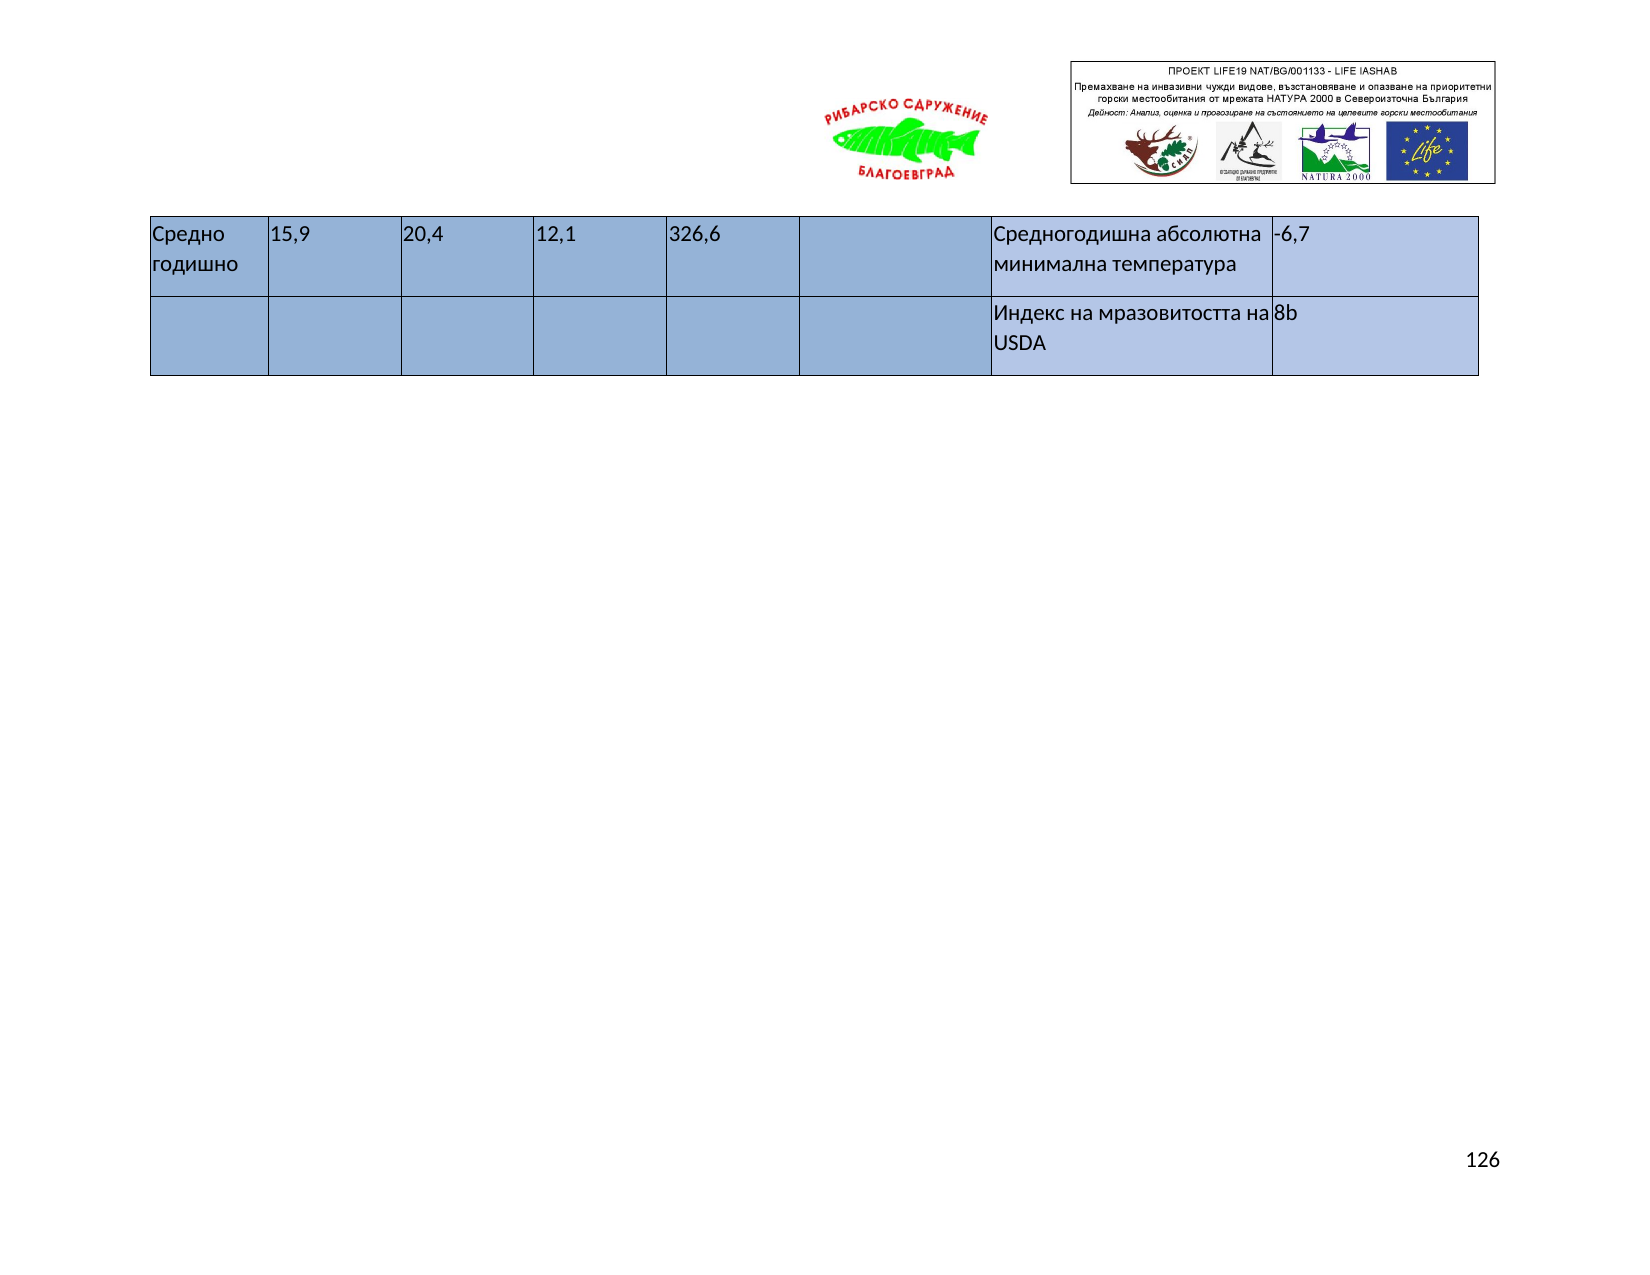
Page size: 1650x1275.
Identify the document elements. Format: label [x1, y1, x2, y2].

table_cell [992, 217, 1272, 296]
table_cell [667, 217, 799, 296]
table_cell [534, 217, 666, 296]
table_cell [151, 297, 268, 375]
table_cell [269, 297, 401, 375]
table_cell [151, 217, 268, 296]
picture [812, 57, 1500, 188]
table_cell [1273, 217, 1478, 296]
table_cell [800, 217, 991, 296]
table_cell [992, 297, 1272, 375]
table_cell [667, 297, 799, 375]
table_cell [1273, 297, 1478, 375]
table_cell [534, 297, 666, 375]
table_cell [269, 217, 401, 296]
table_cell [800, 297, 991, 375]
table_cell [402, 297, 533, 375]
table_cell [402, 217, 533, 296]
